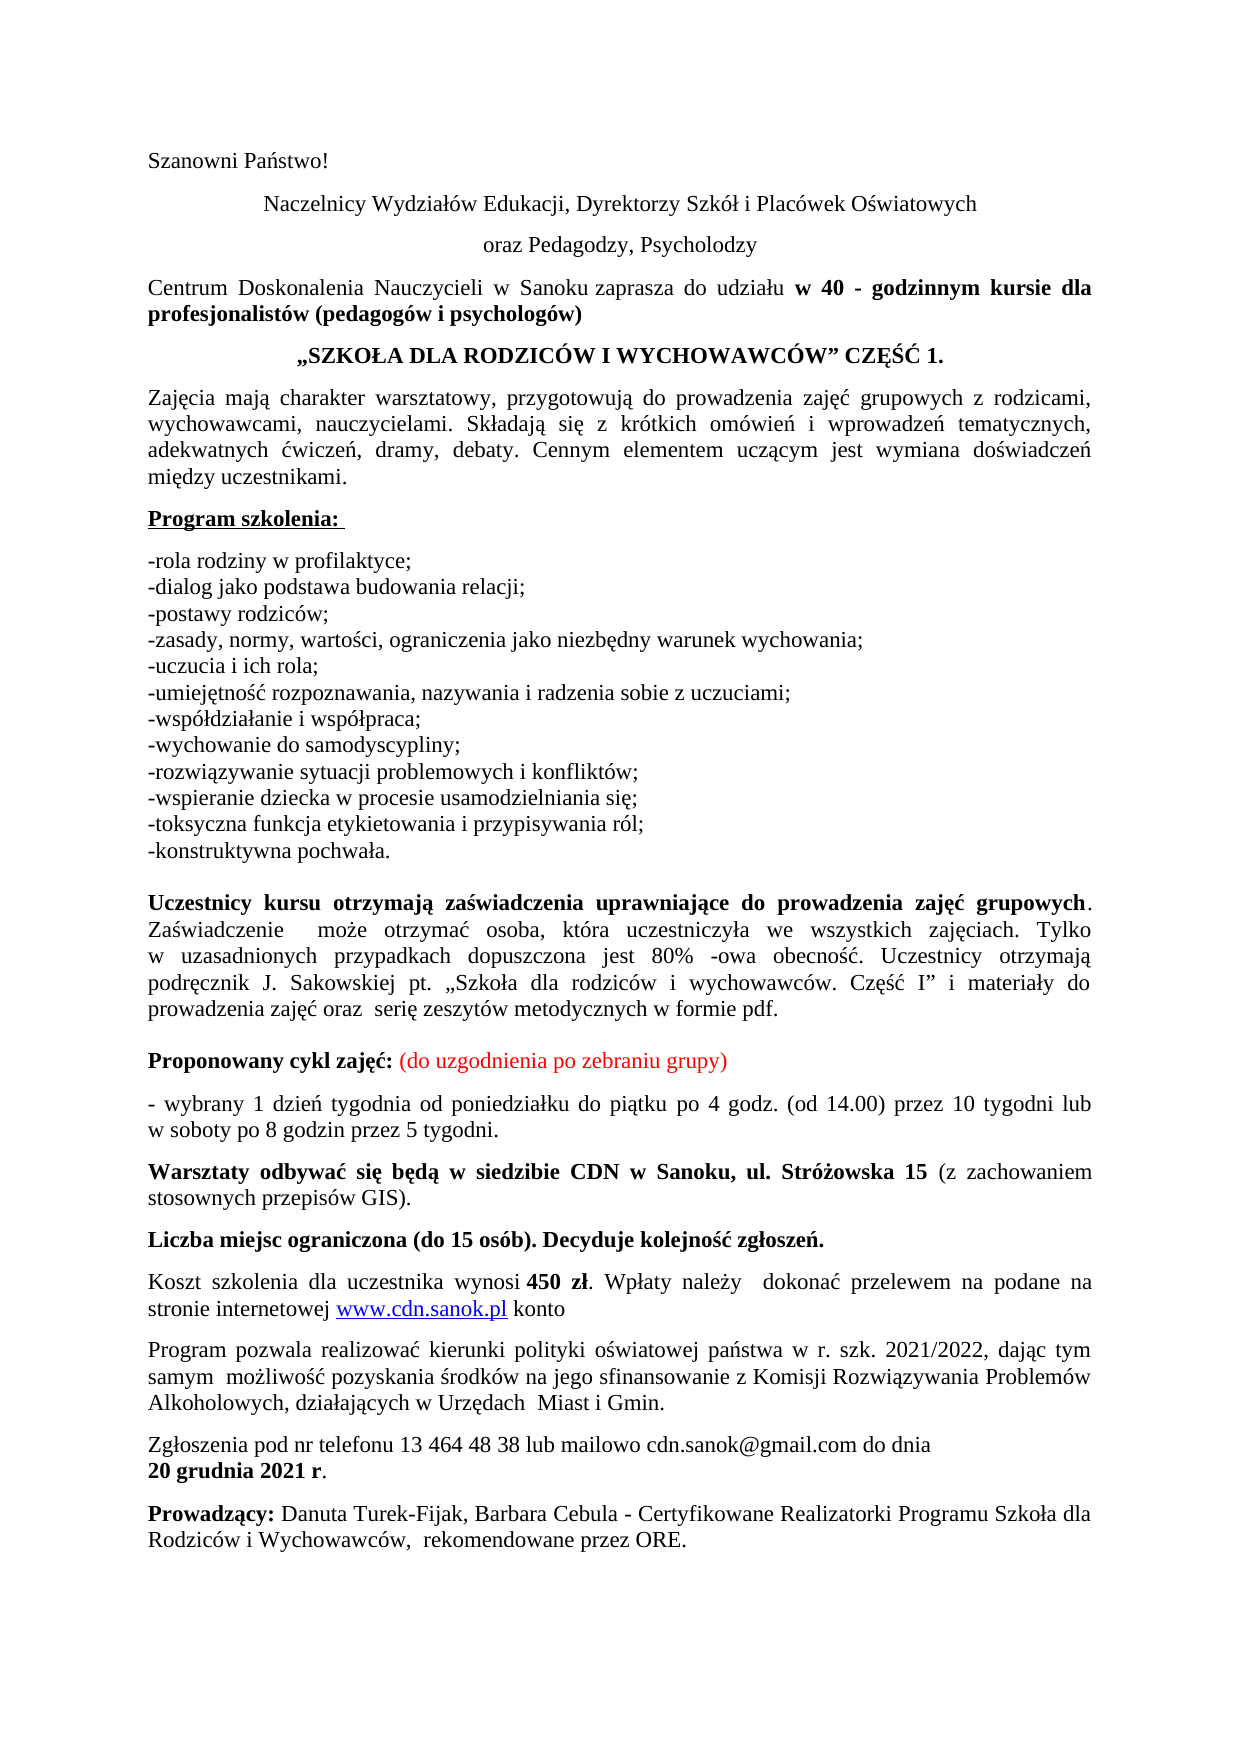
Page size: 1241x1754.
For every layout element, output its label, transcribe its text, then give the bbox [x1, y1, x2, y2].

text -dialog jako podstawa budowania relacji; [148, 573, 1093, 599]
text Program szkolenia: [148, 505, 1093, 531]
text -współdziałanie i współpraca; [148, 705, 1093, 731]
text Naczelnicy Wydziałów Edukacji, Dyrektorzy Szkół i Placówek Oświatowych [148, 189, 1093, 216]
text -wychowanie do samodyscypliny; [148, 731, 1093, 758]
text Uczestnicy kursu otrzymają zaświadczenia uprawniające do prowadzenia zajęć grupowych. Zaświadczenie może otrzymać osoba, która uczestniczyła we wszystkich zajęciach. Tylko w uzasadnionych przypadkach dopuszczona jest 80% -owa obecność. Uczestnicy otrzymają podręcznik J. Sakowskiej pt. „Szkoła dla rodziców i wychowawców. Część I” i materiały do prowadzenia zajęć oraz serię zeszytów metodycznych w formie pdf. [148, 889, 1093, 1021]
text Zajęcia mają charakter warsztatowy, przygotowują do prowadzenia zajęć grupowych z rodzicami, wychowawcami, nauczycielami. Składają się z krótkich omówień i wprowadzeń tematycznych, adekwatnych ćwiczeń, dramy, debaty. Cennym elementem uczącym jest wymiana doświadczeń między uczestnikami. [148, 384, 1093, 489]
text -toksyczna funkcja etykietowania i przypisywania ról; [148, 810, 1093, 837]
text -rola rodziny w profilaktyce; [148, 547, 1093, 573]
text Centrum Doskonalenia Nauczycieli w Sanoku zaprasza do udziału w 40 - godzinnym kursie dla profesjonalistów (pedagogów i psychologów) [148, 273, 1093, 326]
text Szanowni Państwo! [148, 148, 1093, 174]
text -uczucia i ich rola; [148, 652, 1093, 679]
text -konstruktywna pochwała. [148, 837, 1093, 863]
text - wybrany 1 dzień tygodnia od poniedziałku do piątku po 4 godz. (od 14.00) przez 10 tygodni lub w soboty po 8 godzin przez 5 tygodni. [148, 1089, 1093, 1142]
text Liczba miejsc ograniczona (do 15 osób). Decyduje kolejność zgłoszeń. [148, 1226, 1093, 1253]
text Proponowany cykl zajęć: (do uzgodnienia po zebraniu grupy) [148, 1048, 1093, 1074]
text -postawy rodziców; [148, 599, 1093, 626]
text -rozwiązywanie sytuacji problemowych i konfliktów; [148, 758, 1093, 784]
text -umiejętność rozpoznawania, nazywania i radzenia sobie z uczuciami; [148, 679, 1093, 705]
text Zgłoszenia pod nr telefonu 13 464 48 38 lub mailowo cdn.sanok@gmail.com do dnia 20 grudnia 2021 r. [148, 1431, 1093, 1484]
text Koszt szkolenia dla uczestnika wynosi 450 zł. Wpłaty należy dokonać przelewem na podane na stronie internetowej www.cdn.sanok.pl konto [148, 1268, 1093, 1321]
text „SZKOŁA DLA RODZICÓW I WYCHOWAWCÓW” CZĘŚĆ 1. [148, 342, 1093, 368]
text Prowadzący: Danuta Turek-Fijak, Barbara Cebula - Certyfikowane Realizatorki Programu Szkoła dla Rodziców i Wychowawców, rekomendowane przez ORE. [148, 1499, 1093, 1552]
text Warsztaty odbywać się będą w siedzibie CDN w Sanoku, ul. Stróżowska 15 (z zachowaniem stosownych przepisów GIS). [148, 1158, 1093, 1211]
text -wspieranie dziecka w procesie usamodzielniania się; [148, 784, 1093, 810]
text oraz Pedagodzy, Psycholodzy [148, 232, 1093, 258]
text -zasady, normy, wartości, ograniczenia jako niezbędny warunek wychowania; [148, 626, 1093, 652]
text Program pozwala realizować kierunki polityki oświatowej państwa w r. szk. 2021/2022, dając tym samym możliwość pozyskania środków na jego sfinansowanie z Komisji Rozwiązywania Problemów Alkoholowych, działających w Urzędach Miast i Gmin. [148, 1337, 1093, 1416]
